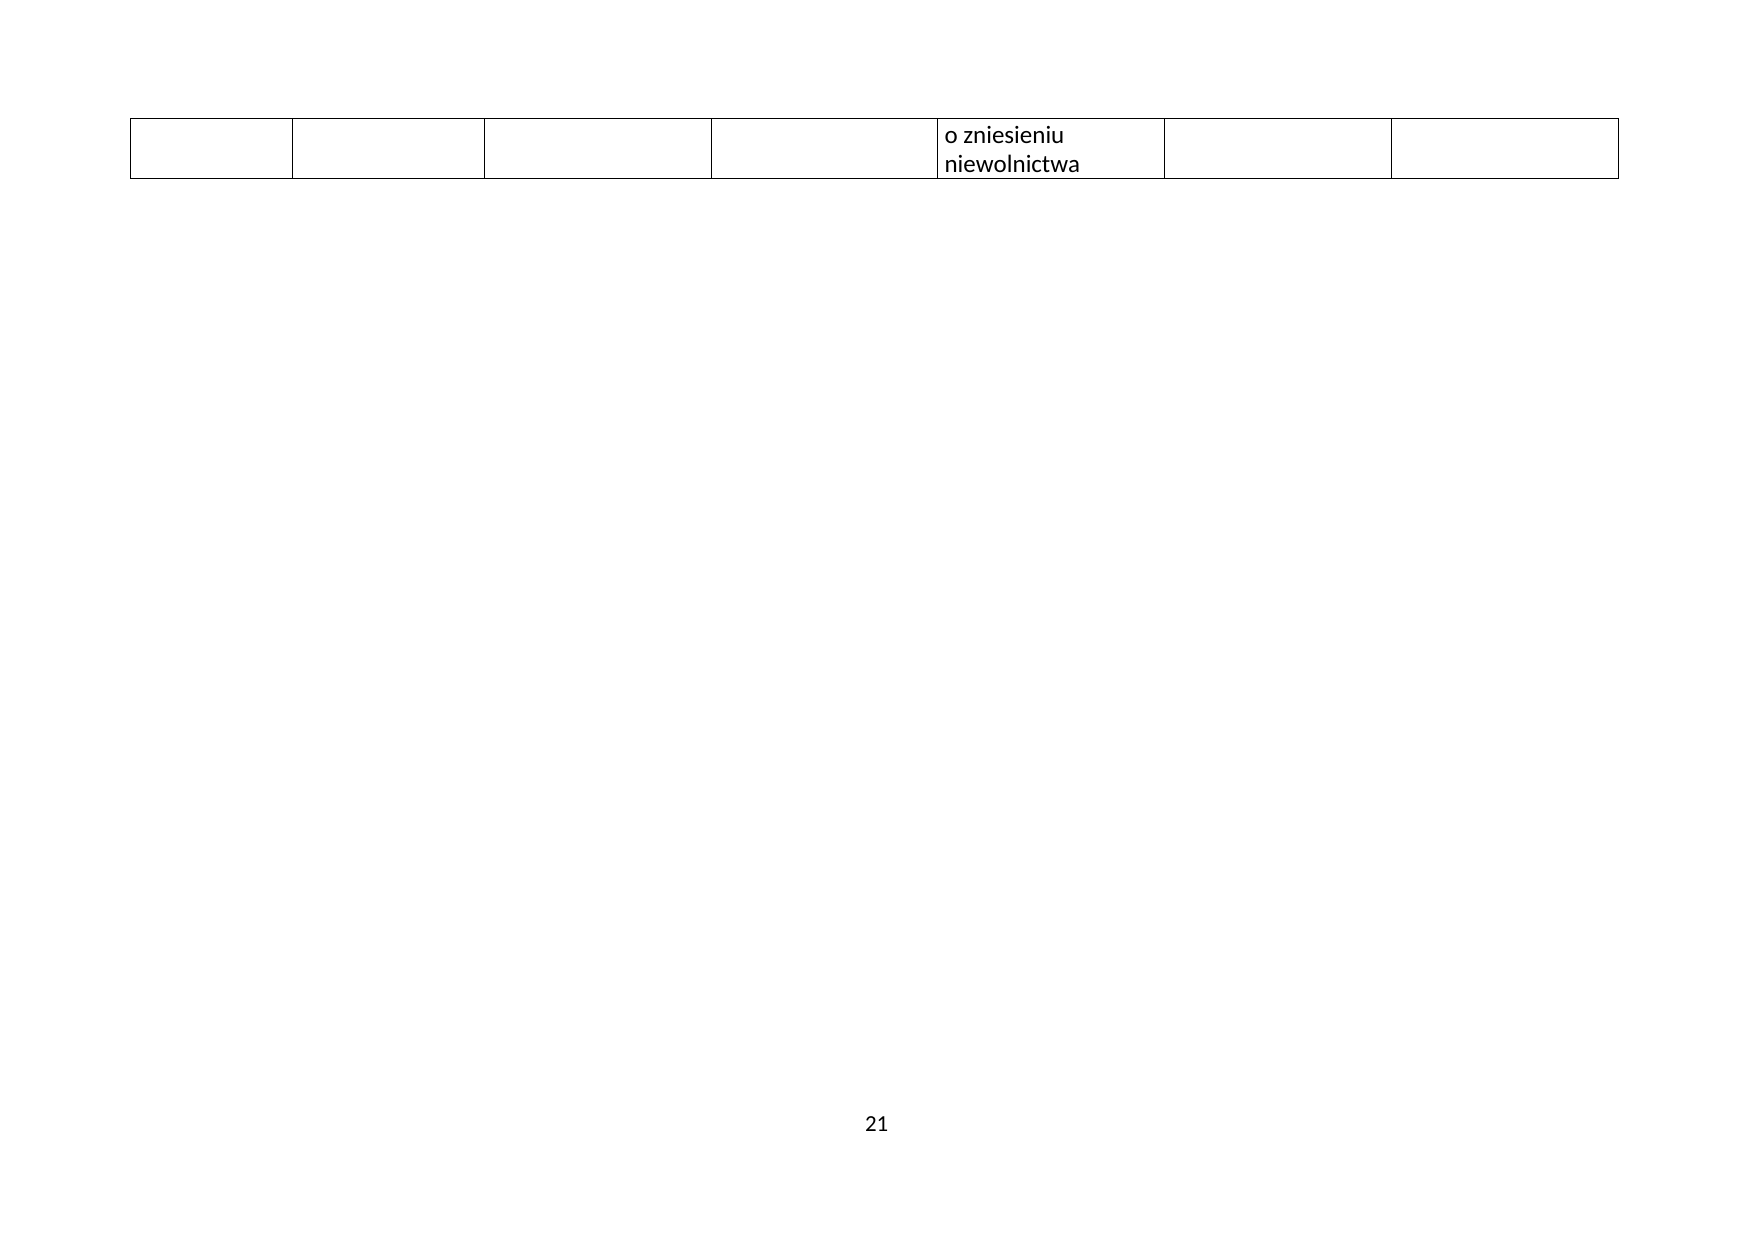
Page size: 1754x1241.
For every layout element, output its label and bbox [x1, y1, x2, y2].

table_cell [485, 119, 711, 178]
table_cell [938, 119, 1164, 178]
table_cell [712, 119, 937, 178]
table_cell [293, 119, 484, 178]
table_cell [131, 119, 292, 178]
table_cell [1165, 119, 1391, 178]
table_cell [1392, 119, 1618, 178]
